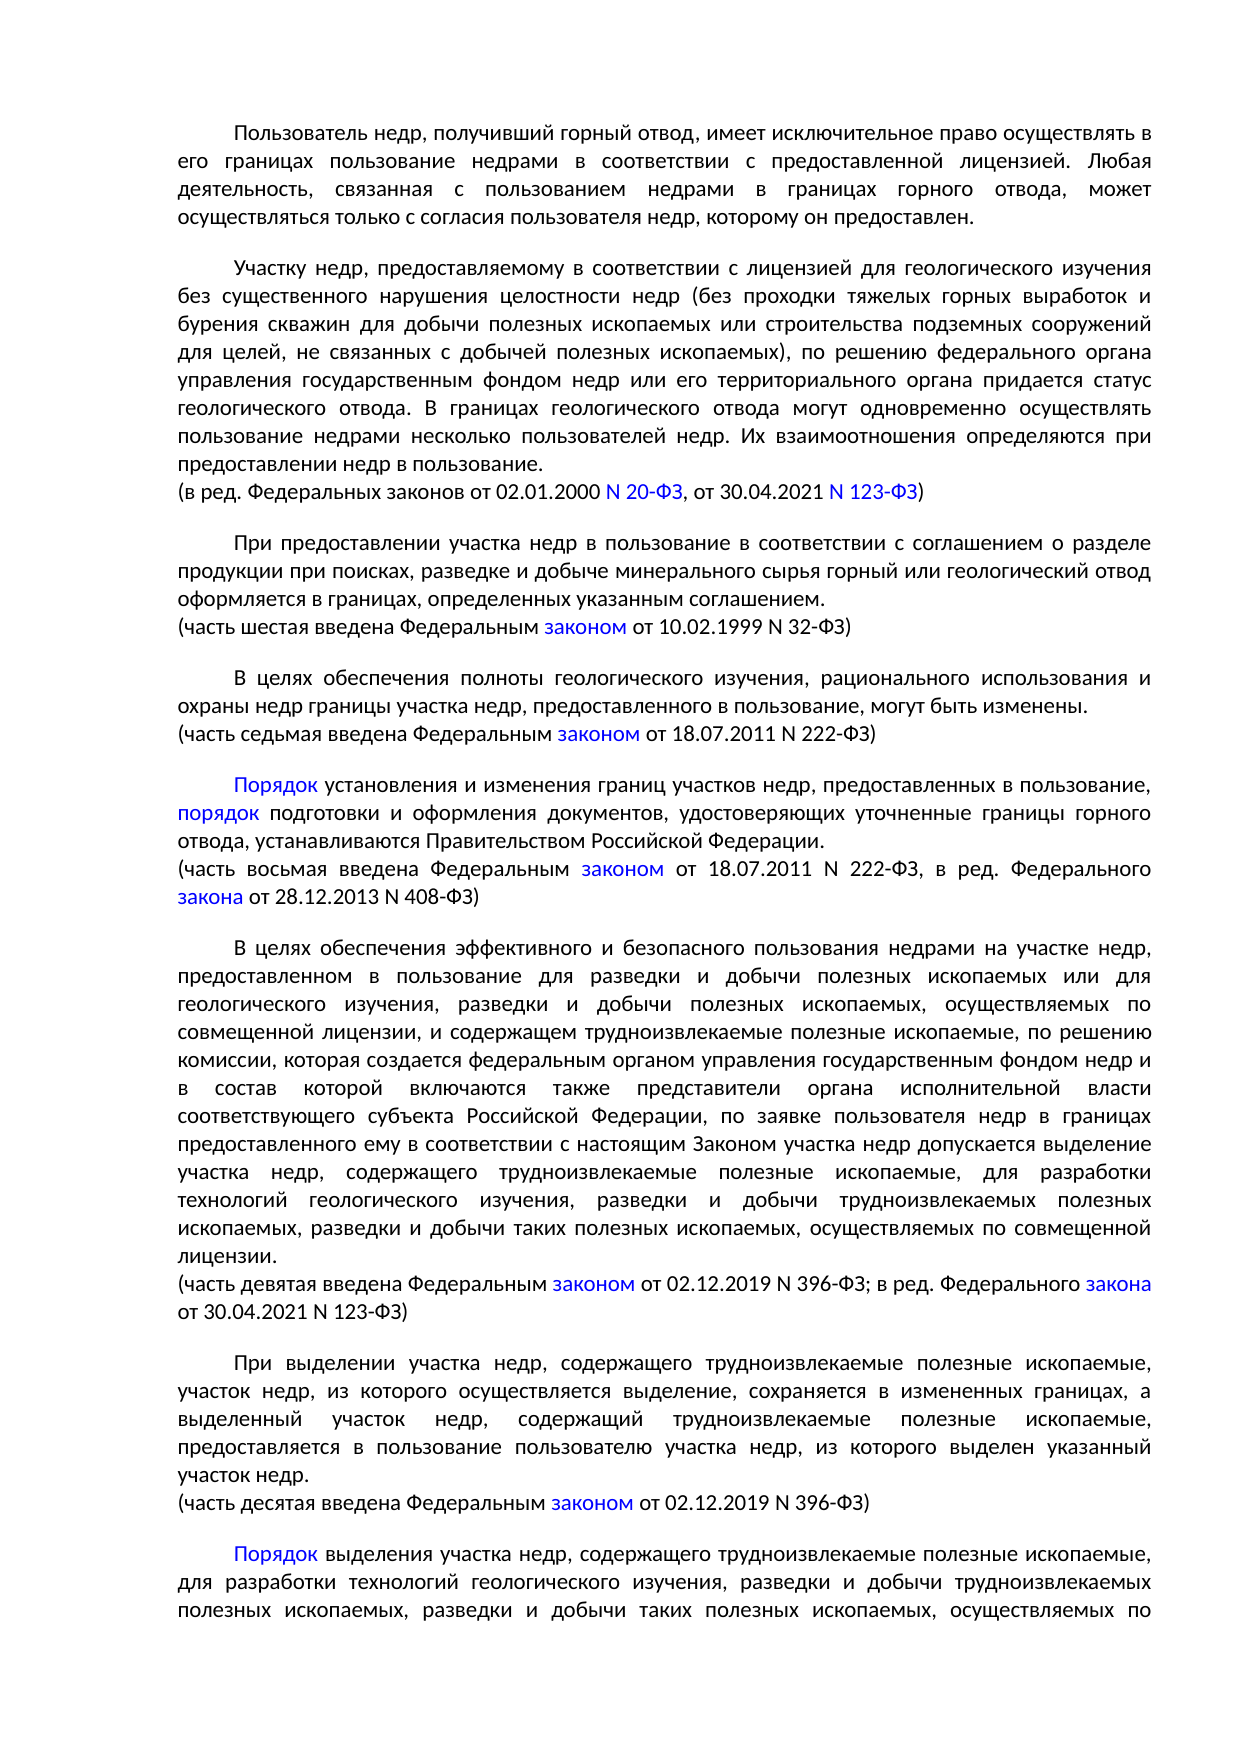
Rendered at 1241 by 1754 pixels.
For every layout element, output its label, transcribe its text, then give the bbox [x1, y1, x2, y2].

text В целях обеспечения эффективного и безопасного пользования недрами на участке недр, предоставленном в пользование для разведки и добычи полезных ископаемых или для геологического изучения, разведки и добычи полезных ископаемых, осуществляемых по совмещенной лицензии, и содержащем трудноизвлекаемые полезные ископаемые, по решению комиссии, которая создается федеральным органом управления государственным фондом недр и в состав которой включаются также представители органа исполнительной власти соответствующего субъекта Российской Федерации, по заявке пользователя недр в границах предоставленного ему в соответствии с настоящим Законом участка недр допускается выделение участка недр, содержащего трудноизвлекаемые полезные ископаемые, для разработки технологий геологического изучения, разведки и добычи трудноизвлекаемых полезных ископаемых, разведки и добычи таких полезных ископаемых, осуществляемых по совмещенной лицензии. [177, 933, 1152, 1269]
text Участку недр, предоставляемому в соответствии с лицензией для геологического изучения без существенного нарушения целостности недр (без проходки тяжелых горных выработок и бурения скважин для добычи полезных ископаемых или строительства подземных сооружений для целей, не связанных с добычей полезных ископаемых), по решению федерального органа управления государственным фондом недр или его территориального органа придается статус геологического отвода. В границах геологического отвода могут одновременно осуществлять пользование недрами несколько пользователей недр. Их взаимоотношения определяются при предоставлении недр в пользование. [177, 253, 1152, 477]
text (часть шестая введена Федеральным законом от 10.02.1999 N 32-ФЗ) [177, 612, 1152, 640]
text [177, 1539, 1152, 1623]
text Порядок установления и изменения границ участков недр, предоставленных в пользование, порядок подготовки и оформления документов, удостоверяющих уточненные границы горного отвода, устанавливаются Правительством Российской Федерации. [177, 770, 1152, 854]
text (в ред. Федеральных законов от 02.01.2000 N 20-ФЗ, от 30.04.2021 N 123-ФЗ) [177, 477, 1152, 505]
text Пользователь недр, получивший горный отвод, имеет исключительное право осуществлять в его границах пользование недрами в соответствии с предоставленной лицензией. Любая деятельность, связанная с пользованием недрами в границах горного отвода, может осуществляться только с согласия пользователя недр, которому он предоставлен. [177, 118, 1152, 230]
text В целях обеспечения полноты геологического изучения, рационального использования и охраны недр границы участка недр, предоставленного в пользование, могут быть изменены. [177, 663, 1152, 719]
text (часть девятая введена Федеральным законом от 02.12.2019 N 396-ФЗ; в ред. Федерального закона от 30.04.2021 N 123-ФЗ) [177, 1269, 1152, 1326]
text (часть восьмая введена Федеральным законом от 18.07.2011 N 222-ФЗ, в ред. Федерального закона от 28.12.2013 N 408-ФЗ) [177, 854, 1152, 910]
text При выделении участка недр, содержащего трудноизвлекаемые полезные ископаемые, участок недр, из которого осуществляется выделение, сохраняется в измененных границах, а выделенный участок недр, содержащий трудноизвлекаемые полезные ископаемые, предоставляется в пользование пользователю участка недр, из которого выделен указанный участок недр. [177, 1348, 1152, 1488]
text При предоставлении участка недр в пользование в соответствии с соглашением о разделе продукции при поисках, разведке и добыче минерального сырья горный или геологический отвод оформляется в границах, определенных указанным соглашением. [177, 528, 1152, 612]
text (часть десятая введена Федеральным законом от 02.12.2019 N 396-ФЗ) [177, 1488, 1152, 1517]
text (часть седьмая введена Федеральным законом от 18.07.2011 N 222-ФЗ) [177, 719, 1152, 747]
